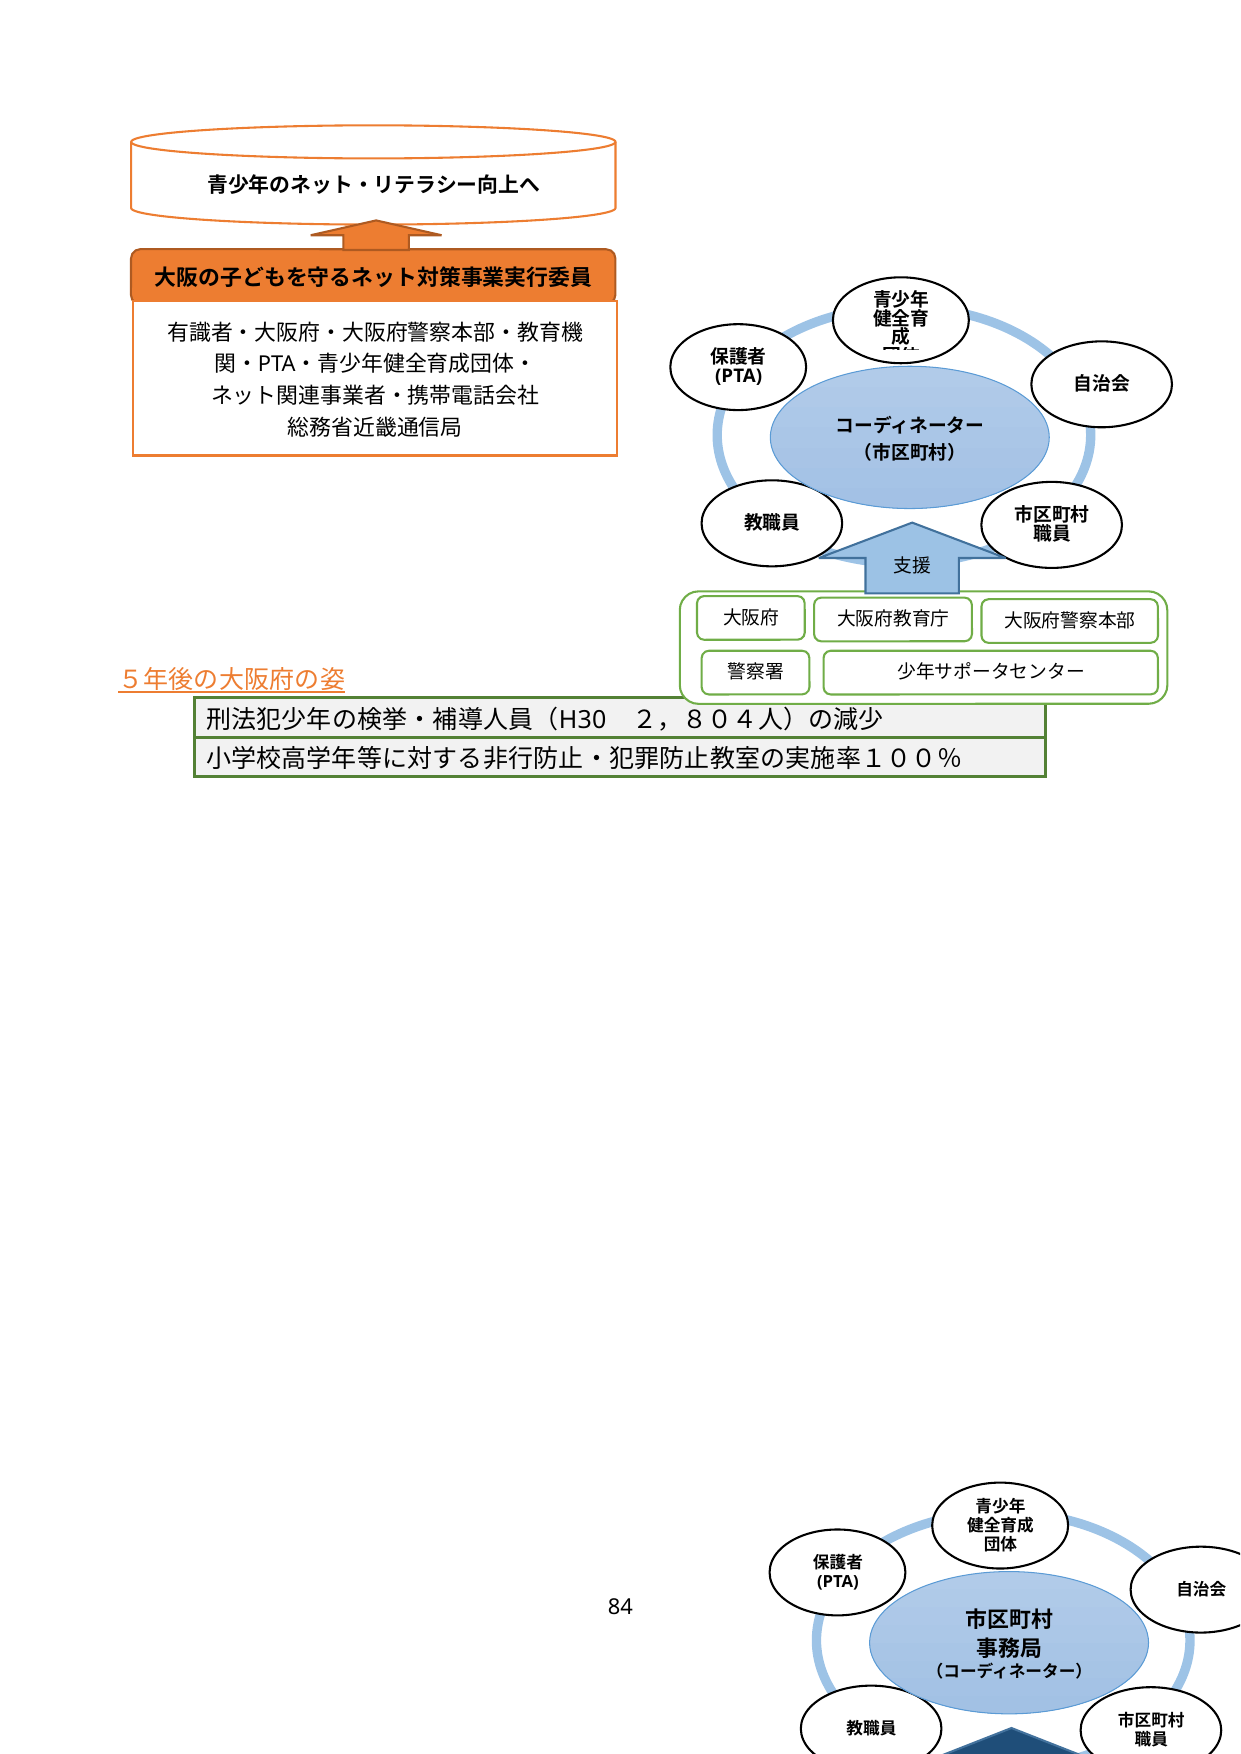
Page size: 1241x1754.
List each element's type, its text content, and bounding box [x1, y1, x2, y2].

table_header 刑法犯少年の検挙・補導人員（H30 ２，８０４人）の減少 [196, 699, 1044, 736]
table_cell 小学校高学年等に対する非行防止・犯罪防止教室の実施率１００％ [196, 739, 1044, 775]
text ５年後の大阪府の姿 [118, 660, 681, 696]
